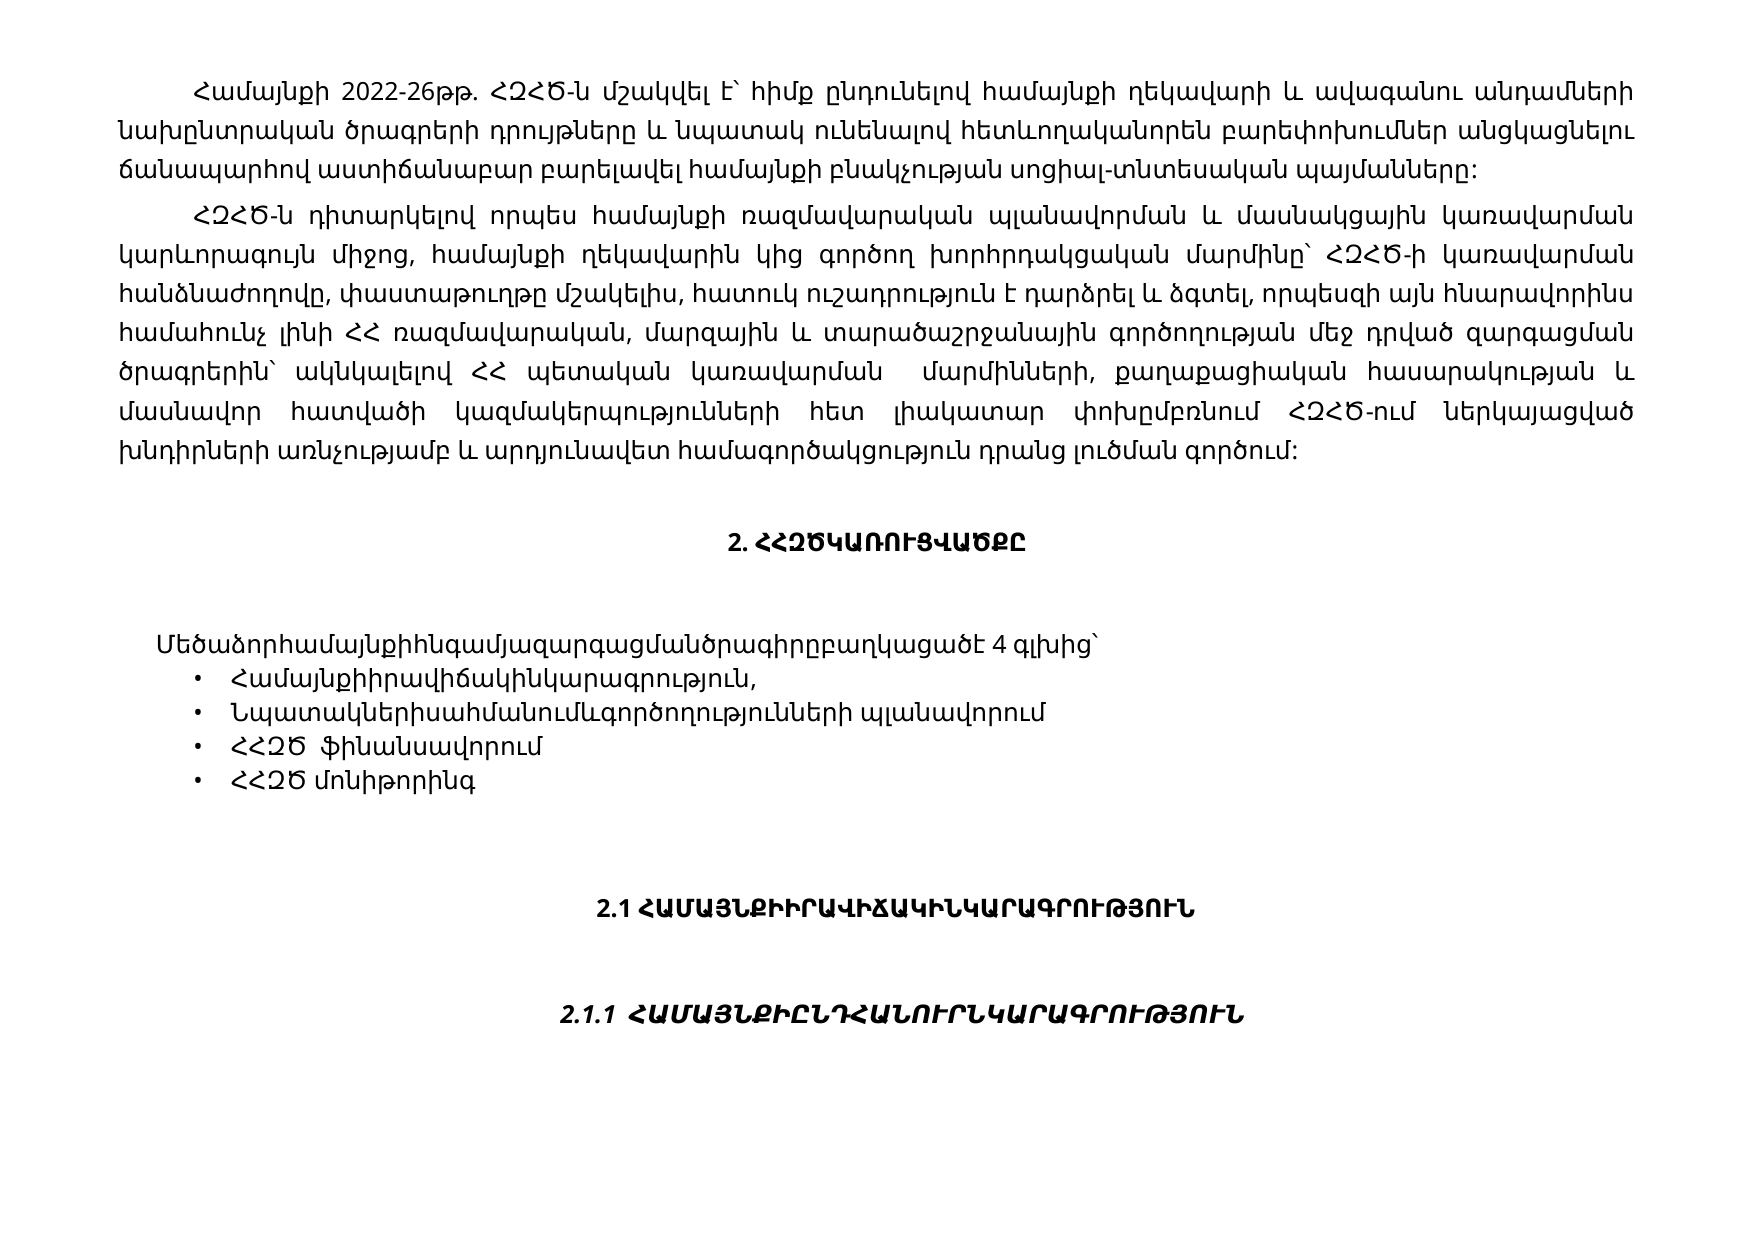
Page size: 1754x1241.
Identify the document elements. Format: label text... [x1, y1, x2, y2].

list ՀՀԶԾ ֆինանսավորում [193, 729, 1636, 763]
text 2. ՀՀԶԾԿԱՌՈՒՑՎԱԾՔԸ [118, 524, 1636, 559]
text Համայնքի 2022-26թթ. ՀԶՀԾ-ն մշակվել է՝ հիմք ընդունելով համայնքի ղեկավարի և ավագանու անդամների նախընտրական ծրագրերի դրույթները և նպատակ ունենալով հետևողականորեն բարեփոխումներ անցկացնելու ճանապարհով աստիճանաբար բարելավել համայնքի բնակչության սոցիալ-տնտեսական պայմանները: [118, 74, 1636, 186]
text Մեծաձորհամայնքիհնգամյազարգացմանծրագիրըբաղկացածէ 4 գլխից՝ [156, 627, 1636, 661]
text ՀԶՀԾ-ն դիտարկելով որպես համայնքի ռազմավարական պլանավորման և մասնակցային կառավարման կարևորագույն միջոց, համայնքի ղեկավարին կից գործող խորհրդակցական մարմինը՝ ՀԶՀԾ-ի կառավարման հանձնաժողովը, փաստաթուղթը մշակելիս, հատուկ ուշադրություն է դարձրել և ձգտել, որպեսզի այն հնարավորինս համահունչ լինի ՀՀ ռազմավարական, մարզային և տարածաշրջանային գործողության մեջ դրված զարգացման ծրագրերին՝ ակնկալելով ՀՀ պետական կառավարման մարմինների, քաղաքացիական հասարակության և մասնավոր հատվածի կազմակերպությունների հետ լիակատար փոխըմբռնում ՀԶՀԾ-ում ներկայացված խնդիրների առնչությամբ և արդյունավետ համագործակցություն դրանց լուծման գործում: [118, 197, 1636, 466]
text 2.1 ՀԱՄԱՅՆՔԻԻՐԱՎԻՃԱԿԻՆԿԱՐԱԳՐՈՒԹՅՈՒՆ [156, 890, 1636, 924]
list Նպատակներիսահմանումևգործողությունների պլանավորում [193, 695, 1636, 729]
list ՀՀԶԾ մոնիթորինգ [193, 763, 1636, 797]
list Համայնքիիրավիճակինկարագրություն, [193, 661, 1636, 695]
text 2.1.1 ՀԱՄԱՅՆՔԻԸՆԴՀԱՆՈՒՐՆԿԱՐԱԳՐՈՒԹՅՈՒՆ [169, 997, 1636, 1031]
